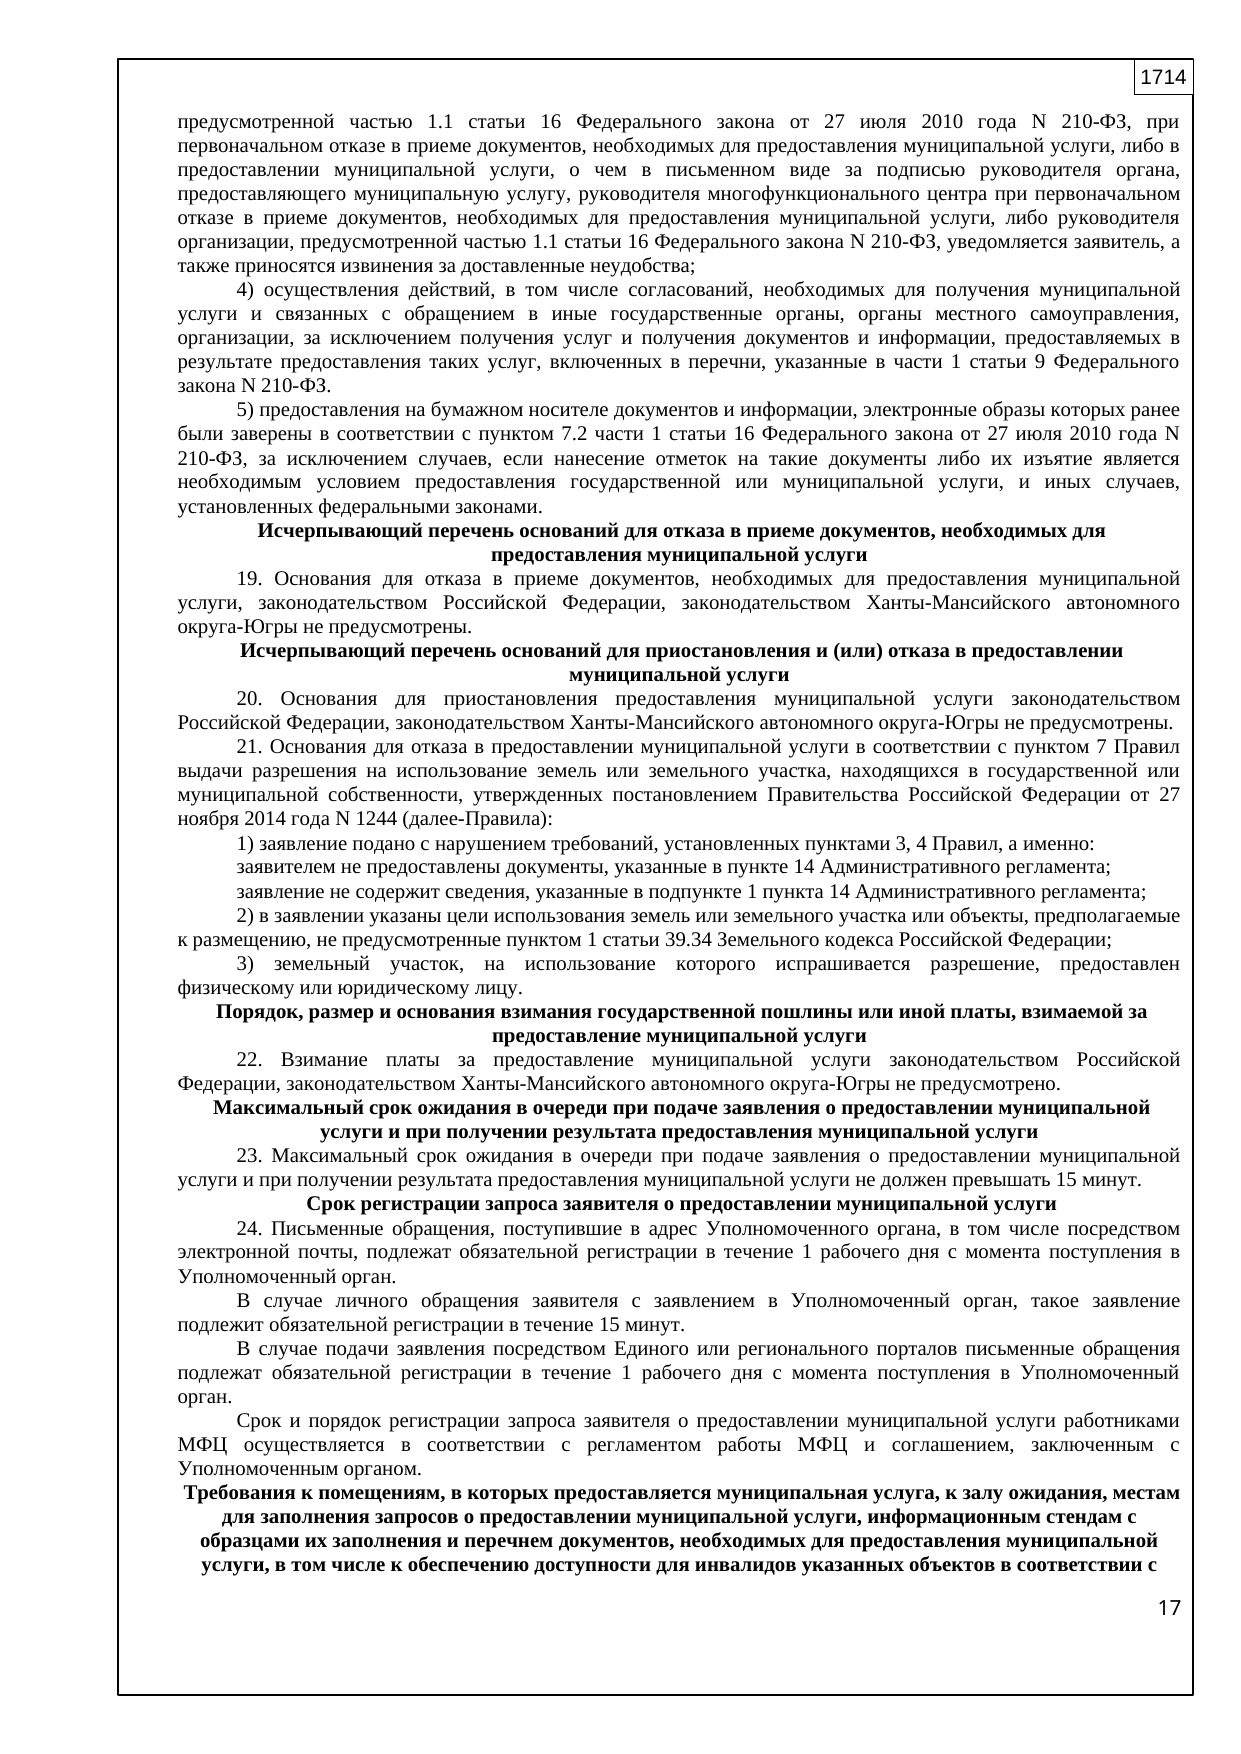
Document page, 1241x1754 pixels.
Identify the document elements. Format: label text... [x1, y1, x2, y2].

text В случае подачи заявления посредством Единого или регионального порталов письменные обращения подлежат обязательной регистрации в течение 1 рабочего дня с момента поступления в Уполномоченный орган. [177, 1336, 1181, 1408]
text 2) в заявлении указаны цели использования земель или земельного участка или объекты, предполагаемые к размещению, не предусмотренные пунктом 1 статьи 39.34 Земельного кодекса Российской Федерации; [177, 903, 1181, 951]
text Исчерпывающий перечень оснований для отказа в приеме документов, необходимых для предоставления муниципальной услуги [177, 518, 1181, 566]
text заявителем не предоставлены документы, указанные в пункте 14 Административного регламента; [177, 854, 1181, 878]
text 1) заявление подано с нарушением требований, установленных пунктами 3, 4 Правил, а именно: [177, 830, 1181, 854]
text 3) земельный участок, на использование которого испрашивается разрешение, предоставлен физическому или юридическому лицу. [177, 951, 1181, 999]
text Срок и порядок регистрации запроса заявителя о предоставлении муниципальной услуги работниками МФЦ осуществляется в соответствии с регламентом работы МФЦ и соглашением, заключенным с Уполномоченным органом. [177, 1408, 1181, 1480]
text 21. Основания для отказа в предоставлении муниципальной услуги в соответствии с пунктом 7 Правил выдачи разрешения на использование земель или земельного участка, находящихся в государственной или муниципальной собственности, утвержденных постановлением Правительства Российской Федерации от 27 ноября 2014 года N 1244 (далее-Правила): [177, 734, 1181, 830]
text Срок регистрации запроса заявителя о предоставлении муниципальной услуги [177, 1191, 1181, 1215]
text 23. Максимальный срок ожидания в очереди при подаче заявления о предоставлении муниципальной услуги и при получении результата предоставления муниципальной услуги не должен превышать 15 минут. [177, 1143, 1181, 1191]
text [177, 108, 1181, 277]
text В случае личного обращения заявителя с заявлением в Уполномоченный орган, такое заявление подлежит обязательной регистрации в течение 15 минут. [177, 1288, 1181, 1336]
text заявление не содержит сведения, указанные в подпункте 1 пункта 14 Административного регламента; [177, 878, 1181, 903]
text Максимальный срок ожидания в очереди при подаче заявления о предоставлении муниципальной услуги и при получении результата предоставления муниципальной услуги [177, 1095, 1181, 1143]
text 5) предоставления на бумажном носителе документов и информации, электронные образы которых ранее были заверены в соответствии с пунктом 7.2 части 1 статьи 16 Федерального закона от 27 июля 2010 года N 210-ФЗ, за исключением случаев, если нанесение отметок на такие документы либо их изъятие является необходимым условием предоставления государственной или муниципальной услуги, и иных случаев, установленных федеральными законами. [177, 397, 1181, 518]
text Исчерпывающий перечень оснований для приостановления и (или) отказа в предоставлении муниципальной услуги [177, 638, 1181, 686]
text 24. Письменные обращения, поступившие в адрес Уполномоченного органа, в том числе посредством электронной почты, подлежат обязательной регистрации в течение 1 рабочего дня с момента поступления в Уполномоченный орган. [177, 1215, 1181, 1288]
text 20. Основания для приостановления предоставления муниципальной услуги законодательством Российской Федерации, законодательством Ханты-Мансийского автономного округа-Югры не предусмотрены. [177, 686, 1181, 734]
text Порядок, размер и основания взимания государственной пошлины или иной платы, взимаемой за предоставление муниципальной услуги [177, 999, 1181, 1047]
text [177, 1480, 1181, 1576]
text 4) осуществления действий, в том числе согласований, необходимых для получения муниципальной услуги и связанных с обращением в иные государственные органы, органы местного самоуправления, организации, за исключением получения услуг и получения документов и информации, предоставляемых в результате предоставления таких услуг, включенных в перечни, указанные в части 1 статьи 9 Федерального закона N 210-ФЗ. [177, 277, 1181, 397]
text 22. Взимание платы за предоставление муниципальной услуги законодательством Российской Федерации, законодательством Ханты-Мансийского автономного округа-Югры не предусмотрено. [177, 1047, 1181, 1095]
text 19. Основания для отказа в приеме документов, необходимых для предоставления муниципальной услуги, законодательством Российской Федерации, законодательством Ханты-Мансийского автономного округа-Югры не предусмотрены. [177, 566, 1181, 638]
